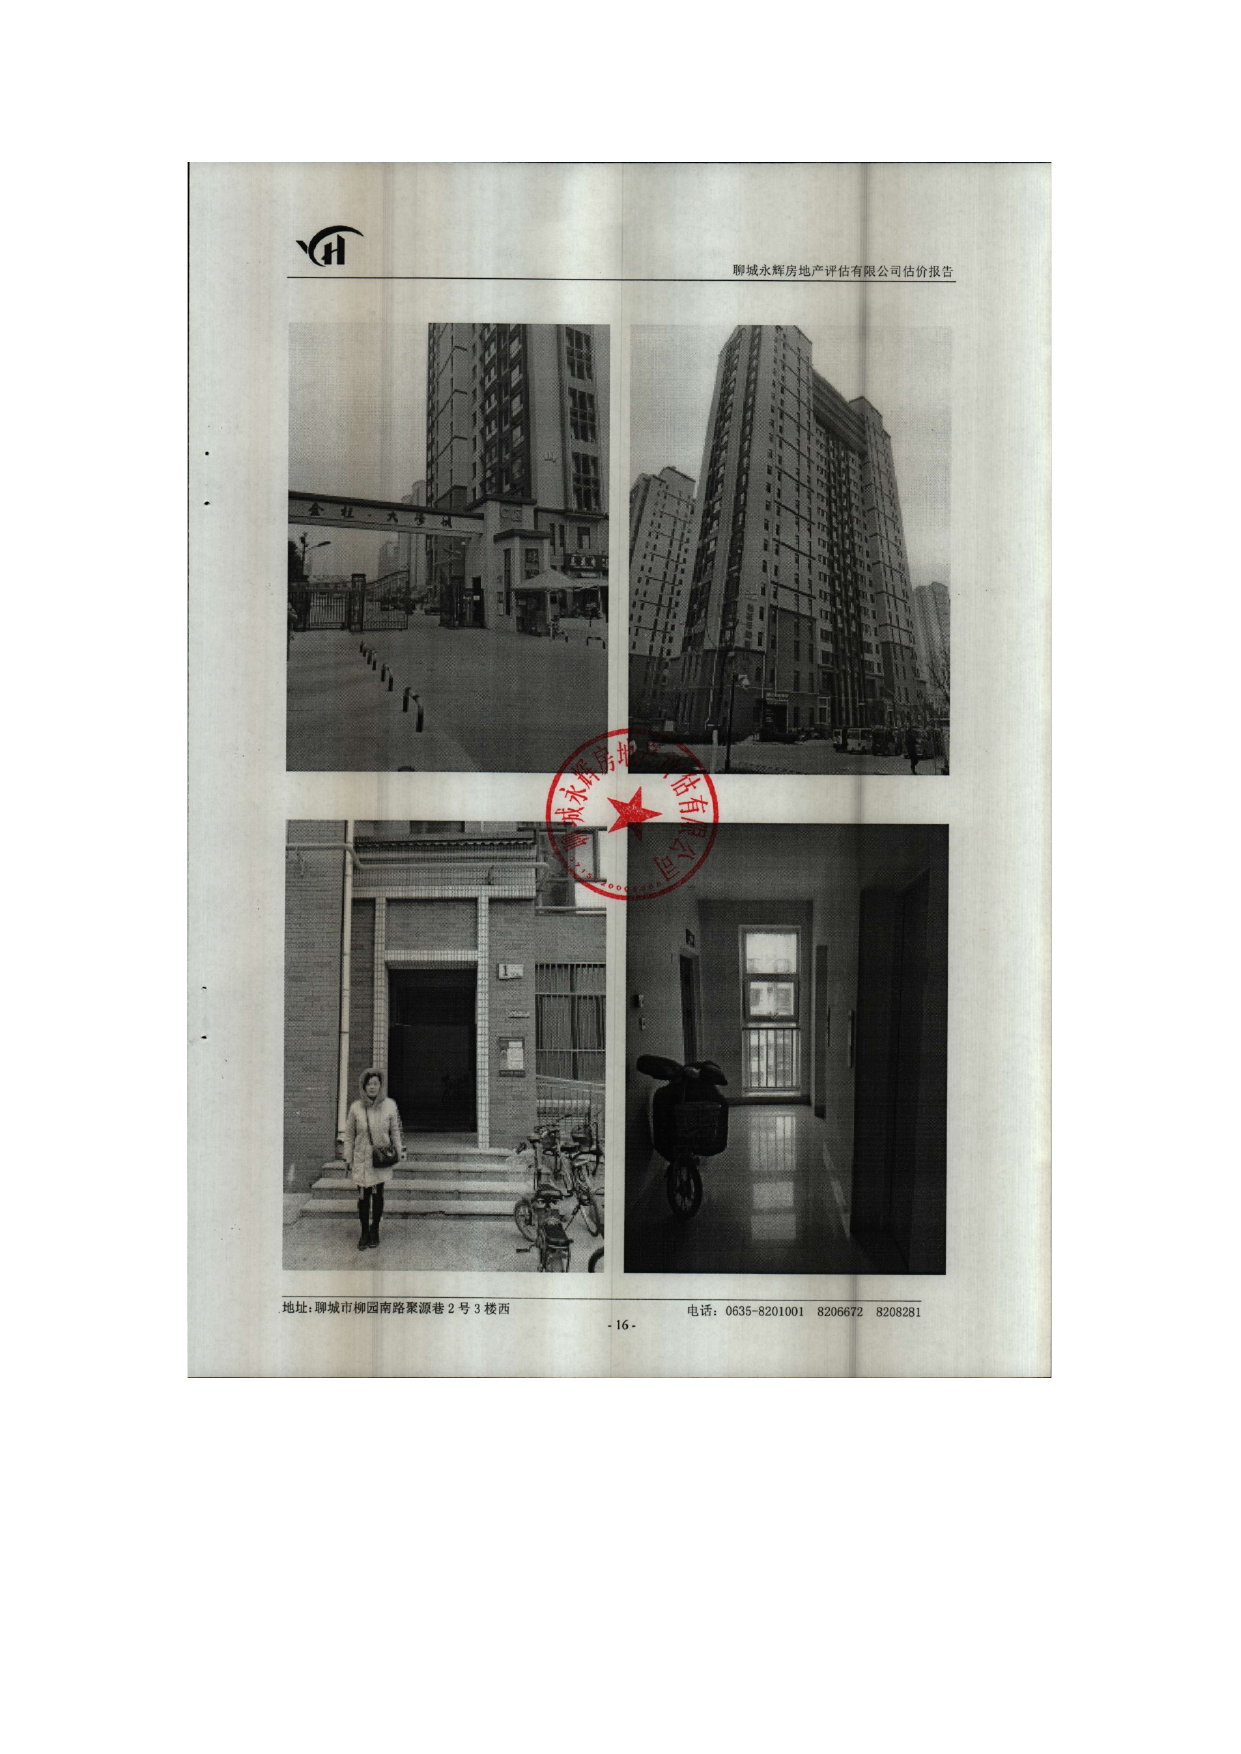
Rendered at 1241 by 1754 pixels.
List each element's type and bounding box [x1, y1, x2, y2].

picture [187, 162, 1052, 1378]
